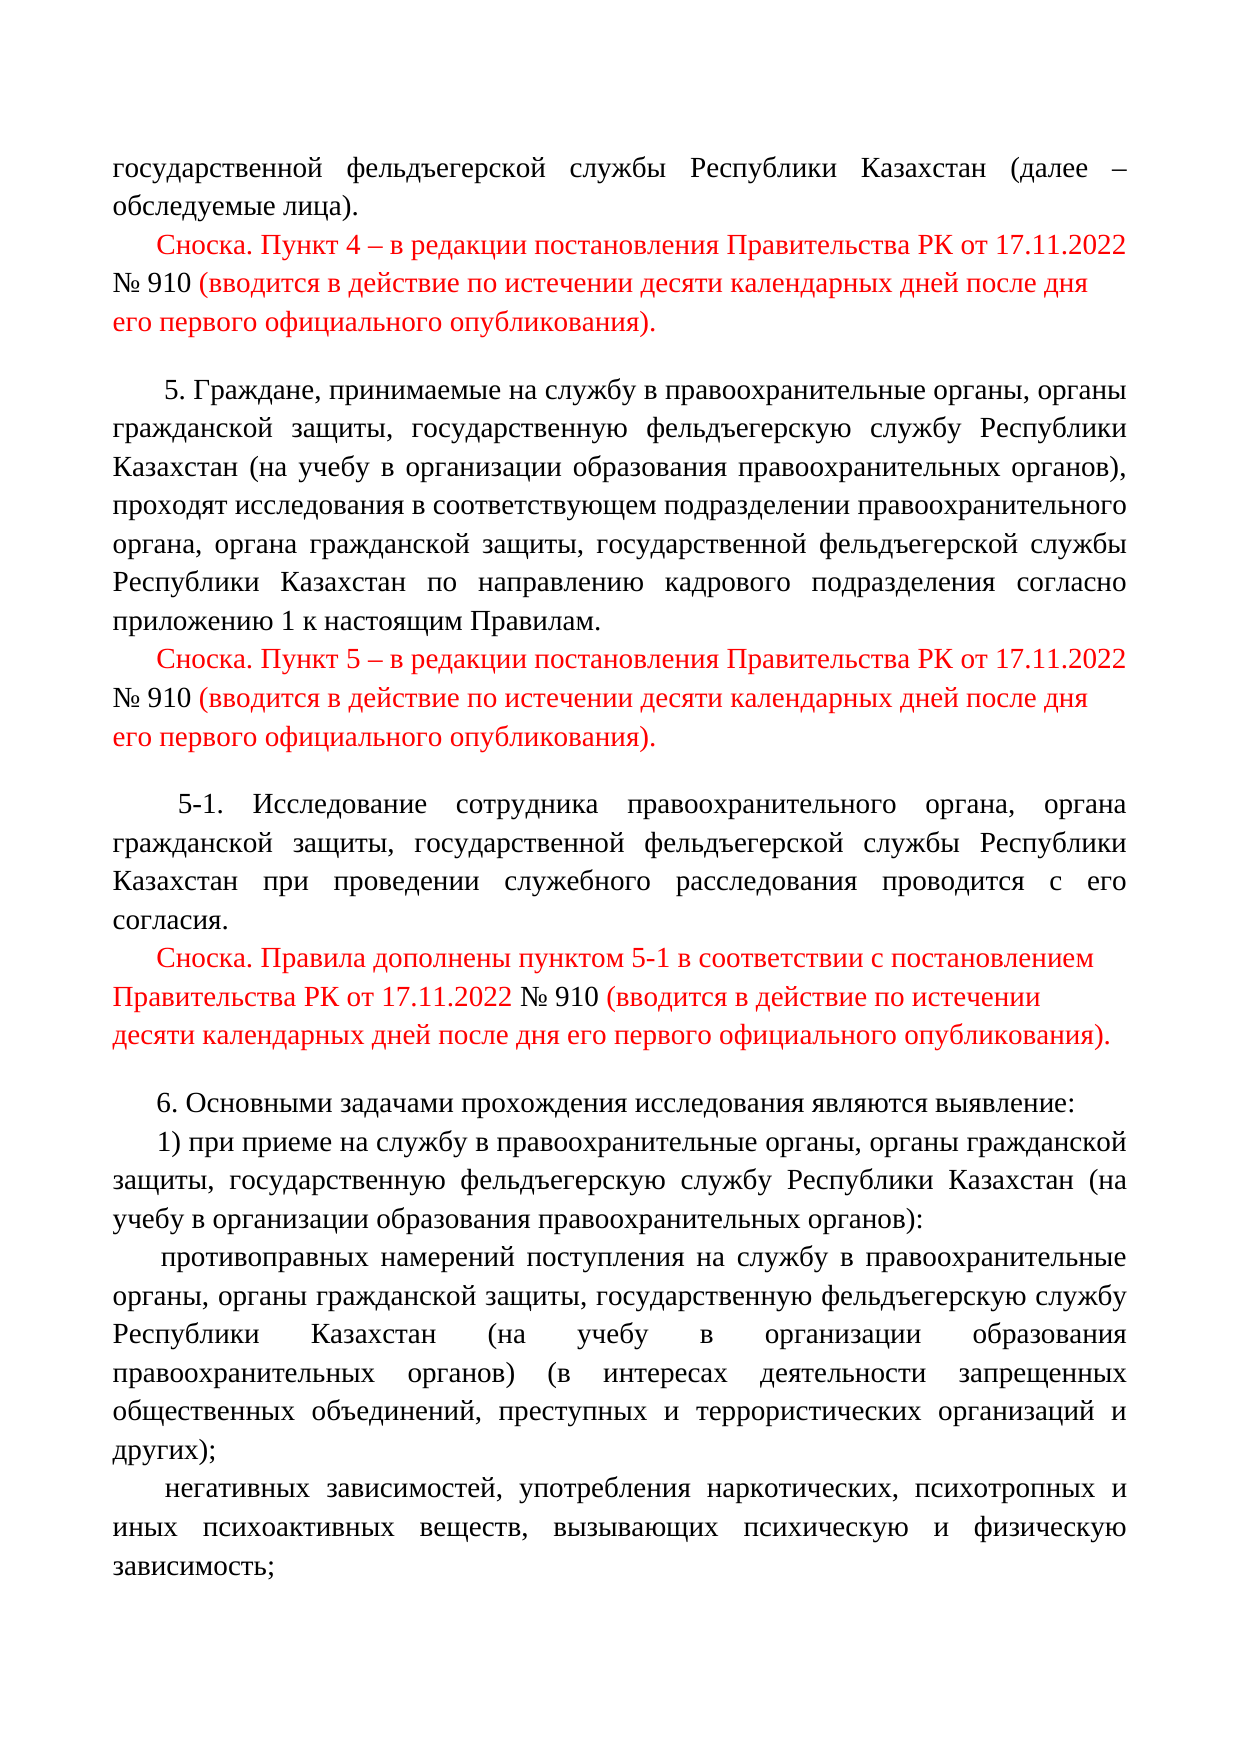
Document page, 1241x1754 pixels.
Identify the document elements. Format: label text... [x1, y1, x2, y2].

text 6. Основными задачами прохождения исследования являются выявление: [112, 1085, 1128, 1119]
text Сноска. Пункт 4 – в редакции постановления Правительства РК от 17.11.2022 № 910 (вводится в действие по истечении десяти календарных дней после дня его первого официального опубликования). [112, 227, 1128, 368]
text противоправных намерений поступления на службу в правоохранительные органы, органы гражданской защиты, государственную фельдъегерскую службу Республики Казахстан (на учебу в организации образования правоохранительных органов) (в интересах деятельности запрещенных общественных объединений, преступных и террористических организаций и других); [112, 1239, 1128, 1466]
text Сноска. Правила дополнены пунктом 5-1 в соответствии с постановлением Правительства РК от 17.11.2022 № 910 (вводится в действие по истечении десяти календарных дней после дня его первого официального опубликования). [112, 940, 1128, 1081]
text негативных зависимостей, употребления наркотических, психотропных и иных психоактивных веществ, вызывающих психическую и физическую зависимость; [112, 1471, 1128, 1581]
text 5-1. Исследование сотрудника правоохранительного органа, органа гражданской защиты, государственной фельдъегерской службы Республики Казахстан при проведении служебного расследования проводится с его согласия. [112, 786, 1128, 935]
text Сноска. Пункт 5 – в редакции постановления Правительства РК от 17.11.2022 № 910 (вводится в действие по истечении десяти календарных дней после дня его первого официального опубликования). [112, 642, 1128, 782]
text 1) при приеме на службу в правоохранительные органы, органы гражданской защиты, государственную фельдъегерскую службу Республики Казахстан (на учебу в организации образования правоохранительных органов): [112, 1124, 1128, 1234]
text 5. Граждане, принимаемые на службу в правоохранительные органы, органы гражданской защиты, государственную фельдъегерскую службу Республики Казахстан (на учебу в организации образования правоохранительных органов), проходят исследования в соответствующем подразделении правоохранительного органа, органа гражданской защиты, государственной фельдъегерской службы Республики Казахстан по направлению кадрового подразделения согласно приложению 1 к настоящим Правилам. [112, 372, 1128, 637]
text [112, 150, 1128, 222]
